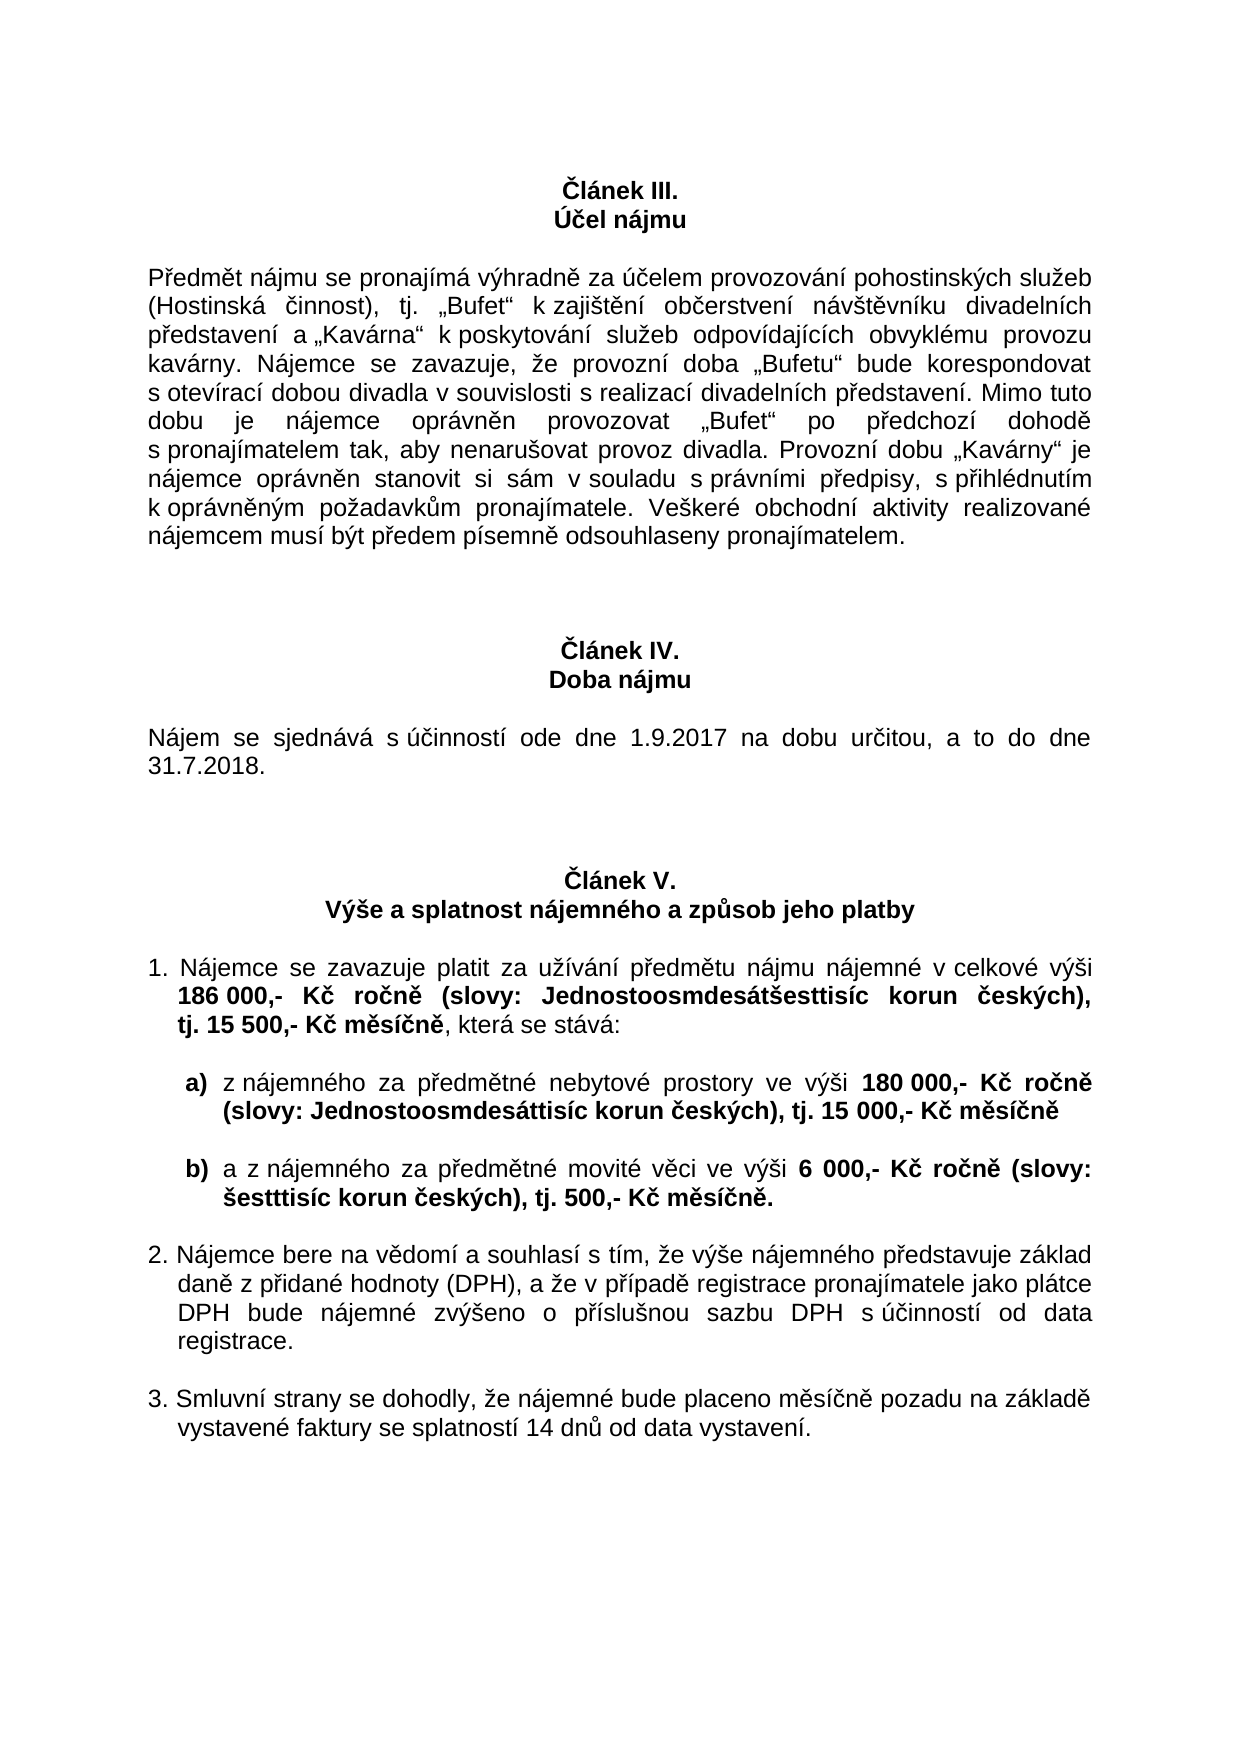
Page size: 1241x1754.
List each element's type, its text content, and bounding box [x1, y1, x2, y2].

text Nájem se sjednává s účinností ode dne 1.9.2017 na dobu určitou, a to do dne 31.7.2018. [148, 723, 1093, 780]
text Předmět nájmu se pronajímá výhradně za účelem provozování pohostinských služeb (Hostinská činnost), tj. „Bufet“ k zajištění občerstvení návštěvníku divadelních představení a „Kavárna“ k poskytování služeb odpovídajících obvyklému provozu kavárny. Nájemce se zavazuje, že provozní doba „Bufetu“ bude korespondovat s otevírací dobou divadla v souvislosti s realizací divadelních představení. Mimo tuto dobu je nájemce oprávněn provozovat „Bufet“ po předchozí dohodě s pronajímatelem tak, aby nenarušovat provoz divadla. Provozní dobu „Kavárny“ je nájemce oprávněn stanovit si sám v souladu s právními předpisy, s přihlédnutím k oprávněným požadavkům pronajímatele. Veškeré obchodní aktivity realizované nájemcem musí být předem písemně odsouhlaseny pronajímatelem. [148, 263, 1093, 550]
text 3. Smluvní strany se dohodly, že nájemné bude placeno měsíčně pozadu na základě vystavené faktury se splatností 14 dnů od data vystavení. [148, 1384, 1093, 1441]
text 2. Nájemce bere na vědomí a souhlasí s tím, že výše nájemného představuje základ daně z přidané hodnoty (DPH), a že v případě registrace pronajímatele jako plátce DPH bude nájemné zvýšeno o příslušnou sazbu DPH s účinností od data registrace. [148, 1240, 1093, 1355]
list z nájemného za předmětné nebytové prostory ve výši 180 000,- Kč ročně (slovy: Jednostoosmdesáttisíc korun českých), tj. 15 000,- Kč měsíčně [185, 1068, 1093, 1125]
text Doba nájmu [148, 665, 1093, 694]
text Článek III. [148, 176, 1093, 205]
text Výše a splatnost nájemného a způsob jeho platby [148, 895, 1093, 924]
text 1. Nájemce se zavazuje platit za užívání předmětu nájmu nájemné v celkové výši 186 000,- Kč ročně (slovy: Jednostoosmdesátšesttisíc korun českých), tj. 15 500,- Kč měsíčně, která se stává: [148, 953, 1093, 1039]
text Článek IV. [148, 636, 1093, 665]
text Účel nájmu [148, 205, 1093, 234]
text Článek V. [148, 866, 1093, 895]
list a z nájemného za předmětné movité věci ve výši 6 000,- Kč ročně (slovy: šestttisíc korun českých), tj. 500,- Kč měsíčně. [185, 1154, 1093, 1211]
